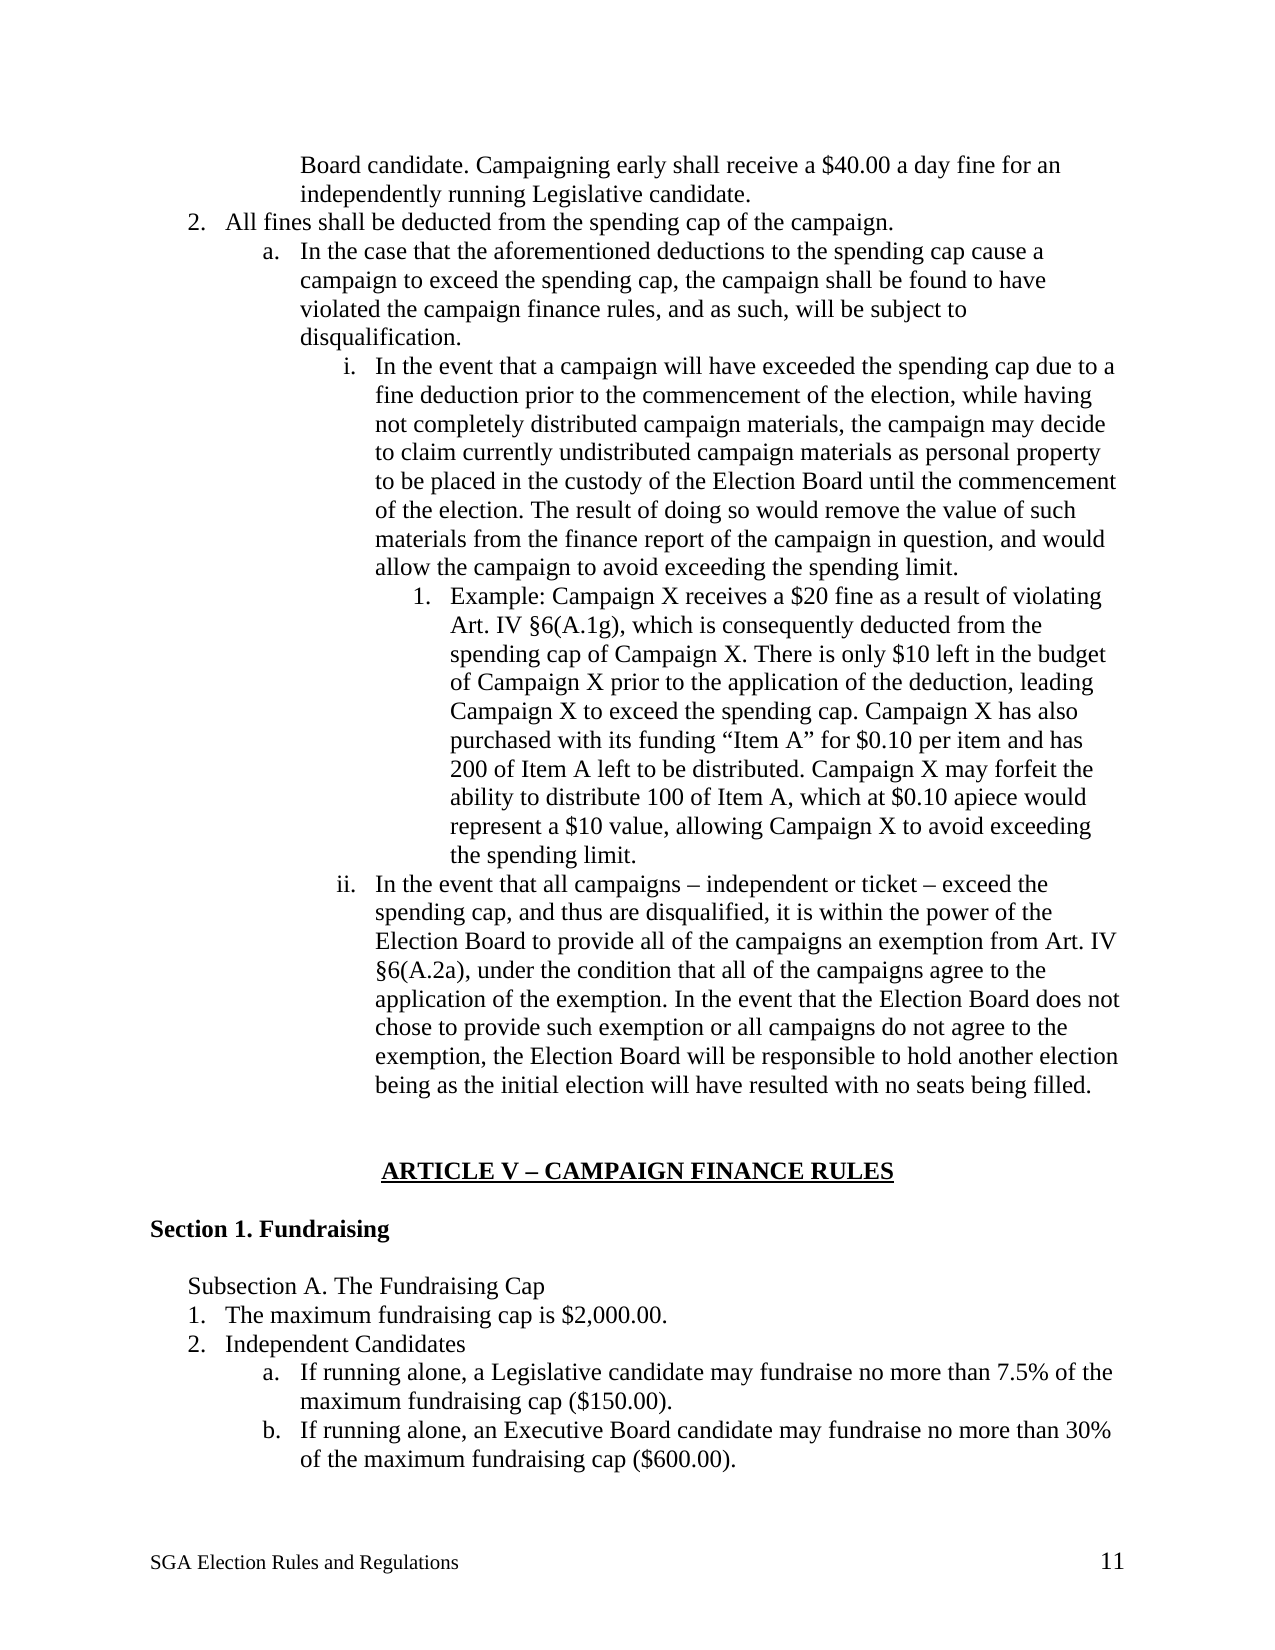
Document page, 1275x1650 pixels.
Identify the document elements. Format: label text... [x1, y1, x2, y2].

list All fines shall be deducted from the spending cap of the campaign. [187, 207, 1125, 236]
list Example: Campaign X receives a $20 fine as a result of violating Art. IV §6(A.1g), which is consequently deducted from the spending cap of Campaign X. There is only $10 left in the budget of Campaign X prior to the application of the deduction, leading Campaign X to exceed the spending cap. Campaign X has also purchased with its funding “Item A” for $0.10 per item and has 200 of Item A left to be distributed. Campaign X may forfeit the ability to distribute 100 of Item A, which at $0.10 apiece would represent a $10 value, allowing Campaign X to avoid exceeding the spending limit. [412, 581, 1125, 869]
text Section 1. Fundraising [150, 1214, 1125, 1242]
list If running alone, a Legislative candidate may fundraise no more than 7.5% of the maximum fundraising cap ($150.00). [262, 1357, 1125, 1415]
list In the case that the aforementioned deductions to the spending cap cause a campaign to exceed the spending cap, the campaign shall be found to have violated the campaign finance rules, and as such, will be subject to disqualification. [262, 236, 1125, 351]
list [262, 150, 1125, 207]
text ARTICLE V – CAMPAIGN FINANCE RULES [150, 1156, 1125, 1185]
list Independent Candidates [187, 1329, 1125, 1357]
text Subsection A. The Fundraising Cap [187, 1271, 1125, 1300]
list In the event that a campaign will have exceeded the spending cap due to a fine deduction prior to the commencement of the election, while having not completely distributed campaign materials, the campaign may decide to claim currently undistributed campaign materials as personal property to be placed in the custody of the Election Board until the commencement of the election. The result of doing so would remove the value of such materials from the finance report of the campaign in question, and would allow the campaign to avoid exceeding the spending limit. [356, 351, 1125, 581]
list The maximum fundraising cap is $2,000.00. [187, 1300, 1125, 1329]
list In the event that all campaigns – independent or ticket – exceed the spending cap, and thus are disqualified, it is within the power of the Election Board to provide all of the campaigns an exemption from Art. IV §6(A.2a), under the condition that all of the campaigns agree to the application of the exemption. In the event that the Election Board does not chose to provide such exemption or all campaigns do not agree to the exemption, the Election Board will be responsible to hold another election being as the initial election will have resulted with no seats being filled. [356, 869, 1125, 1099]
list If running alone, an Executive Board candidate may fundraise no more than 30% of the maximum fundraising cap ($600.00). [262, 1415, 1125, 1472]
